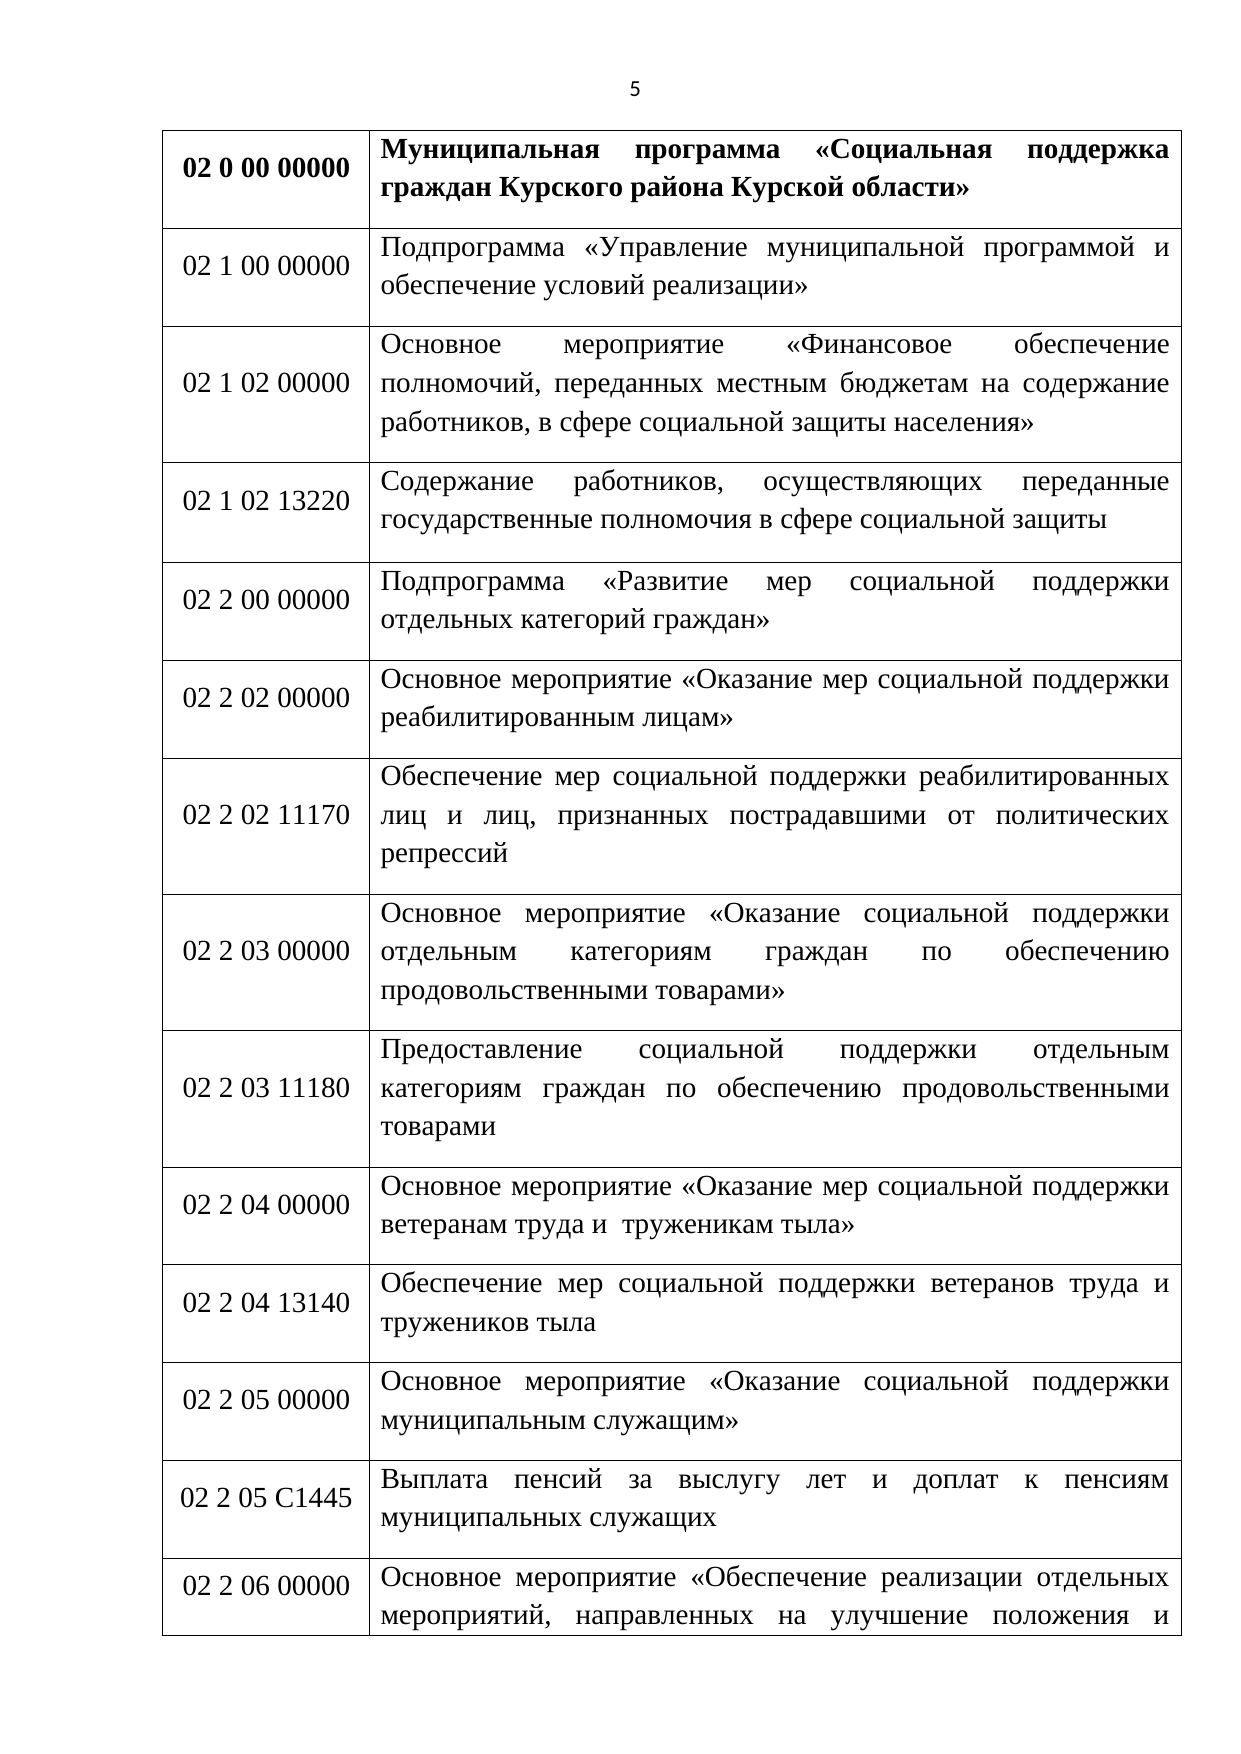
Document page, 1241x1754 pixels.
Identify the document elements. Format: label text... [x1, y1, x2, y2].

table_cell Основное мероприятие «Оказание социальной поддержки муниципальным служащим» [370, 1363, 1181, 1460]
table_cell Выплата пенсий за выслугу лет и доплат к пенсиям муниципальных служащих [370, 1461, 1181, 1558]
table_cell Основное мероприятие «Оказание мер социальной поддержки реабилитированным лицам» [370, 661, 1181, 757]
table_cell Основное мероприятие «Оказание мер социальной поддержки ветеранам труда и труженикам тыла» [370, 1168, 1181, 1264]
table_cell 02 2 04 13140 [163, 1265, 369, 1362]
table_cell Обеспечение мер социальной поддержки ветеранов труда и тружеников тыла [370, 1265, 1181, 1362]
table_cell 02 2 03 11180 [163, 1031, 369, 1167]
table_cell 02 2 02 00000 [163, 661, 369, 757]
table_cell 02 1 00 00000 [163, 229, 369, 326]
table_cell 02 2 05 00000 [163, 1363, 369, 1460]
table_cell 02 2 02 11170 [163, 759, 369, 894]
table_cell 02 1 02 13220 [163, 463, 369, 562]
table_cell Подпрограмма «Управление муниципальной программой и обеспечение условий реализации» [370, 229, 1181, 326]
table_cell 02 2 03 00000 [163, 895, 369, 1030]
table_cell Предоставление социальной поддержки отдельным категориям граждан по обеспечению продовольственными товарами [370, 1031, 1181, 1167]
table_cell Содержание работников, осуществляющих переданные государственные полномочия в сфере социальной защиты [370, 463, 1181, 562]
table_cell 02 0 00 00000 [163, 131, 369, 228]
table_cell 02 1 02 00000 [163, 327, 369, 462]
table_cell 02 2 00 00000 [163, 563, 369, 660]
table_cell Подпрограмма «Развитие мер социальной поддержки отдельных категорий граждан» [370, 563, 1181, 660]
table_cell Муниципальная программа «Социальная поддержка граждан Курского района Курской области» [370, 131, 1181, 228]
table_cell 02 2 05 С1445 [163, 1461, 369, 1558]
table_cell 02 2 06 00000 [163, 1559, 369, 1635]
table_cell 02 2 04 00000 [163, 1168, 369, 1264]
table_cell Обеспечение мер социальной поддержки реабилитированных лиц и лиц, признанных пострадавшими от политических репрессий [370, 759, 1181, 894]
table_cell Основное мероприятие «Оказание социальной поддержки отдельным категориям граждан по обеспечению продовольственными товарами» [370, 895, 1181, 1030]
table_cell Основное мероприятие «Финансовое обеспечение полномочий, переданных местным бюджетам на содержание работников, в сфере социальной защиты населения» [370, 327, 1181, 462]
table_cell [370, 1559, 1181, 1635]
